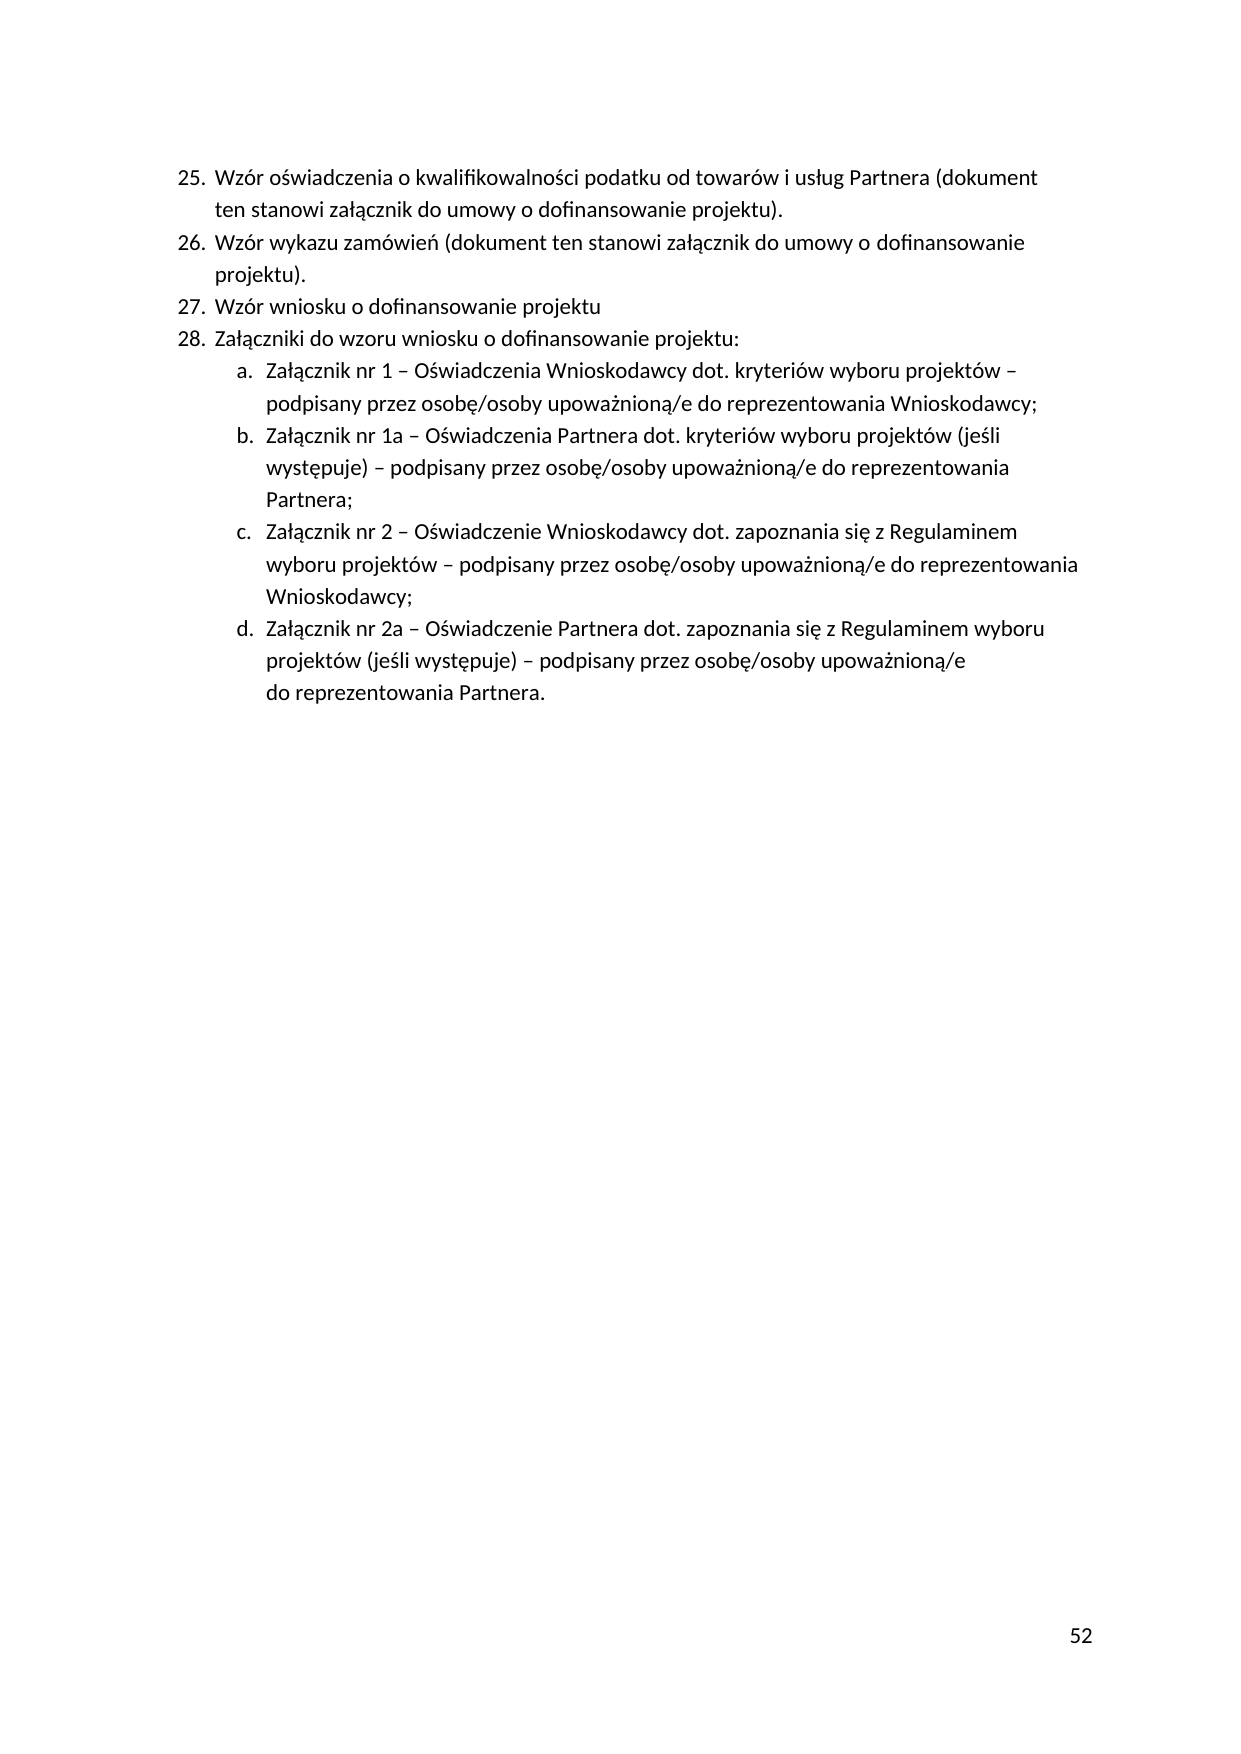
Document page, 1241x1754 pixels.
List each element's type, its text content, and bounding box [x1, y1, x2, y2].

list Wzór wniosku o dofinansowanie projektu [177, 292, 1092, 320]
list Załącznik nr 2 – Oświadczenie Wnioskodawcy dot. zapoznania się z Regulaminem wyboru projektów – podpisany przez osobę/osoby upoważnioną/e do reprezentowania Wnioskodawcy; [236, 517, 1092, 610]
list Załącznik nr 2a – Oświadczenie Partnera dot. zapoznania się z Regulaminem wyboru projektów (jeśli występuje) – podpisany przez osobę/osoby upoważnioną/e do reprezentowania Partnera. [236, 614, 1092, 706]
list Załącznik nr 1a – Oświadczenia Partnera dot. kryteriów wyboru projektów (jeśli występuje) – podpisany przez osobę/osoby upoważnioną/e do reprezentowania Partnera; [236, 421, 1092, 513]
list Wzór wykazu zamówień (dokument ten stanowi załącznik do umowy o dofinansowanie projektu). [177, 228, 1092, 288]
list Wzór oświadczenia o kwalifikowalności podatku od towarów i usług Partnera (dokument ten stanowi załącznik do umowy o dofinansowanie projektu). [177, 163, 1092, 224]
list Załącznik nr 1 – Oświadczenia Wnioskodawcy dot. kryteriów wyboru projektów – podpisany przez osobę/osoby upoważnioną/e do reprezentowania Wnioskodawcy; [236, 357, 1092, 417]
list Załączniki do wzoru wniosku o dofinansowanie projektu: [177, 324, 1092, 352]
